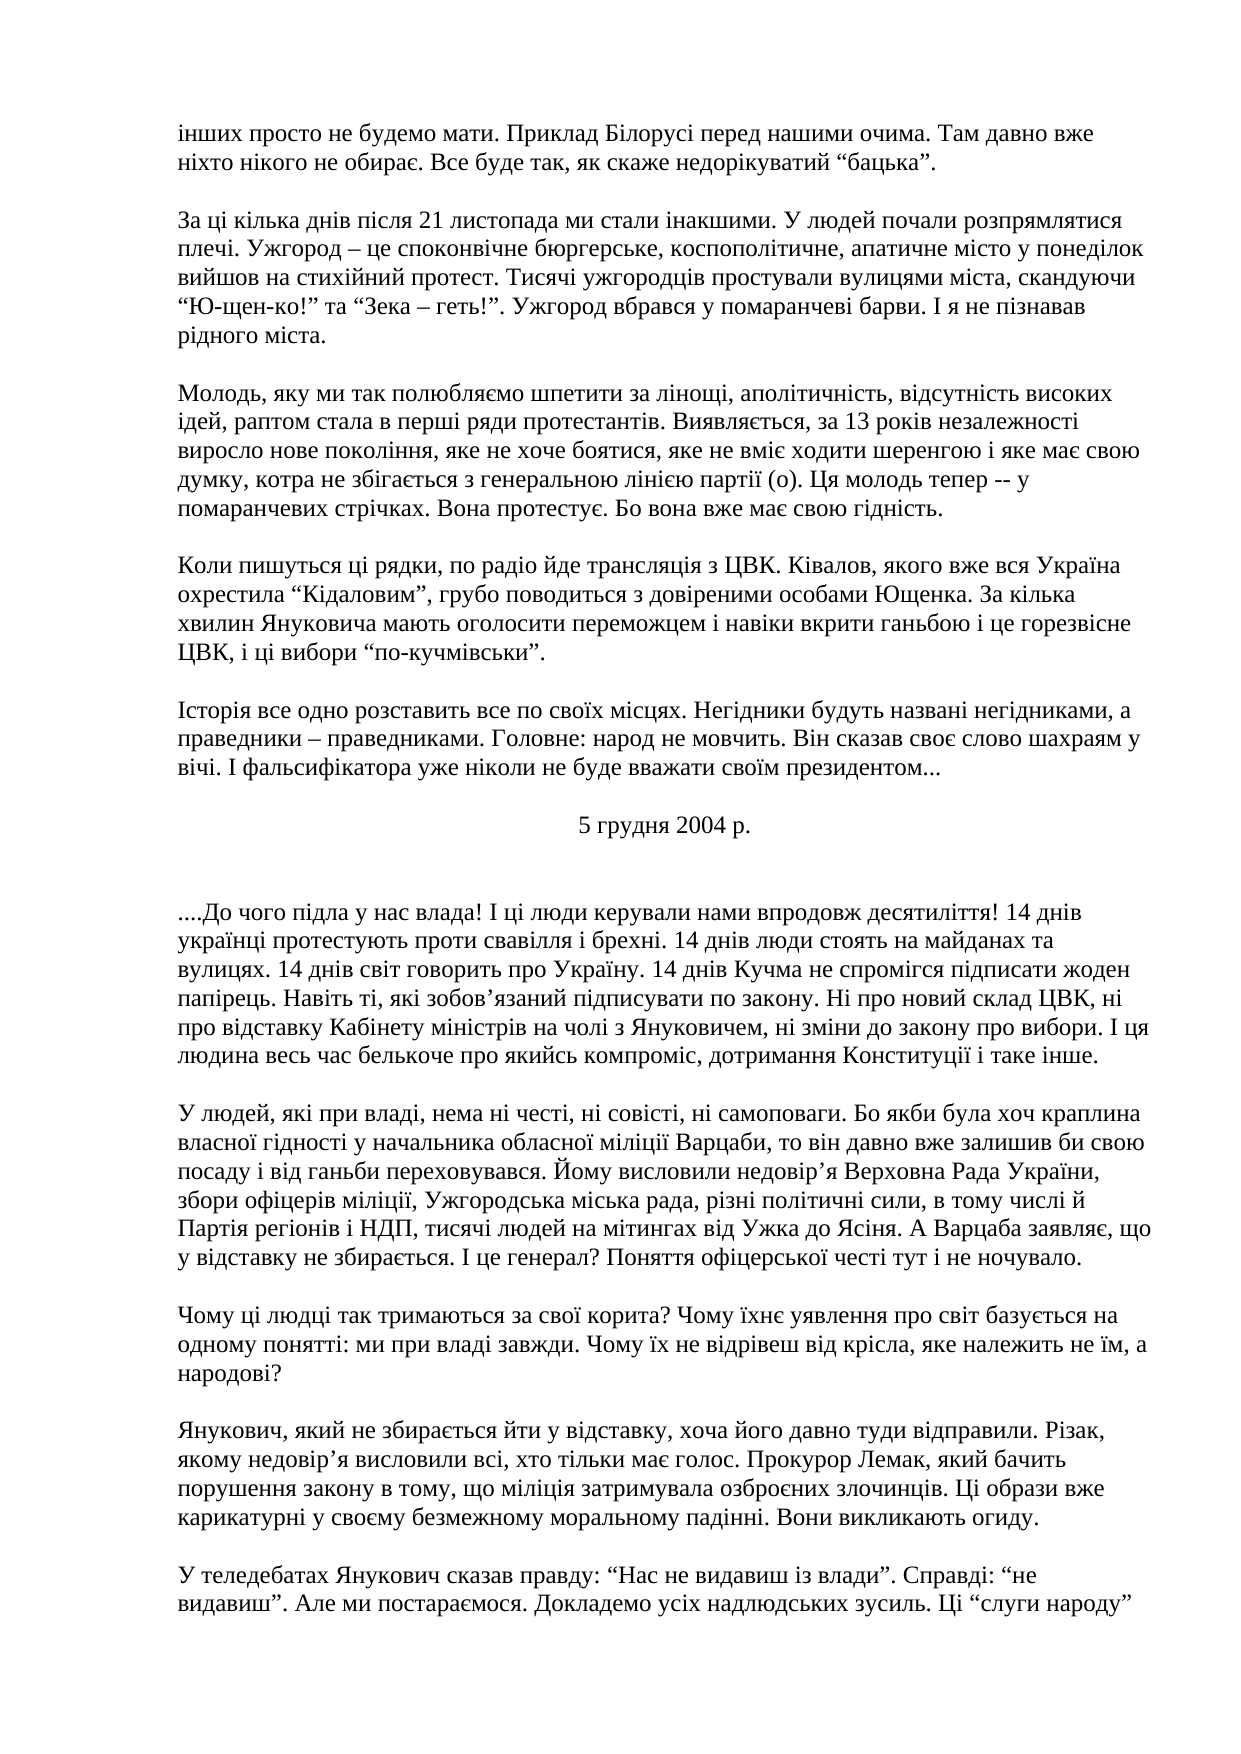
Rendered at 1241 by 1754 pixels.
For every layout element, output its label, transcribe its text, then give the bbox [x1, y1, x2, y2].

text ....До чого підла у нас влада! І ці люди керували нами впродовж десятиліття! 14 днів українці протестують проти свавілля і брехні. 14 днів люди стоять на майданах та вулицях. 14 днів світ говорить про Україну. 14 днів Кучма не спромігся підписати жоден папірець. Навіть ті, які зобов’язаний підписувати по закону. Ні про новий склад ЦВК, ні про відставку Кабінету міністрів на чолі з Януковичем, ні зміни до закону про вибори. І ця людина весь час белькоче про якийсь компроміс, дотримання Конституції і таке інше. [177, 897, 1152, 1069]
text Коли пишуться ці рядки, по радіо йде трансляція з ЦВК. Ківалов, якого вже вся Україна охрестила “Кідаловим”, грубо поводиться з довіреними особами Ющенка. За кілька хвилин Януковича мають оголосити переможцем і навіки вкрити ганьбою і це горезвісне ЦВК, і ці вибори “по-кучмівськи”. [177, 551, 1152, 666]
text 5 грудня 2004 р. [177, 810, 1152, 839]
text Молодь, яку ми так полюбляємо шпетити за лінощі, аполітичність, відсутність високих ідей, раптом стала в перші ряди протестантів. Виявляється, за 13 років незалежності виросло нове покоління, яке не хоче боятися, яке не вміє ходити шеренгою і яке має свою думку, котра не збігається з генеральною лінією партії (о). Ця молодь тепер -- у помаранчевих стрічках. Вона протестує. Бо вона вже має свою гідність. [177, 378, 1152, 521]
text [177, 118, 1152, 176]
text Історія все одно розставить все по своїх місцях. Негідники будуть названі негідниками, а праведники – праведниками. Головне: народ не мовчить. Він сказав своє слово шахраям у вічі. І фальсифікатора уже ніколи не буде вважати своїм президентом... [177, 695, 1152, 781]
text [177, 1560, 1152, 1617]
text Янукович, який не збирається йти у відставку, хоча його давно туди відправили. Різак, якому недовір’я висловили всі, хто тільки має голос. Прокурор Лемак, який бачить порушення закону в тому, що міліція затримувала озброєних злочинців. Ці образи вже карикатурні у своєму безмежному моральному падінні. Вони викликають огиду. [177, 1416, 1152, 1531]
text Чому ці людці так тримаються за свої корита? Чому їхнє уявлення про світ базується на одному понятті: ми при владі завжди. Чому їх не відрівеш від крісла, яке належить не їм, а народові? [177, 1300, 1152, 1386]
text У людей, які при владі, нема ні честі, ні совісті, ні самоповаги. Бо якби була хоч краплина власної гідності у начальника обласної міліції Варцаби, то він давно вже залишив би свою посаду і від ганьби переховувався. Йому висловили недовір’я Верховна Рада України, збори офіцерів міліції, Ужгородська міська рада, різні політичні сили, в тому числі й Партія регіонів і НДП, тисячі людей на мітингах від Ужка до Ясіня. А Варцаба заявляє, що у відставку не збирається. І це генерал? Поняття офіцерської честі тут і не ночувало. [177, 1098, 1152, 1271]
text За ці кілька днів після 21 листопада ми стали інакшими. У людей почали розпрямлятися плечі. Ужгород – це споконвічне бюргерське, коспополітичне, апатичне місто у понеділок вийшов на стихійний протест. Тисячі ужгородців простували вулицями міста, скандуючи “Ю-щен-ко!” та “Зека – геть!”. Ужгород вбрався у помаранчеві барви. І я не пізнавав рідного міста. [177, 205, 1152, 348]
